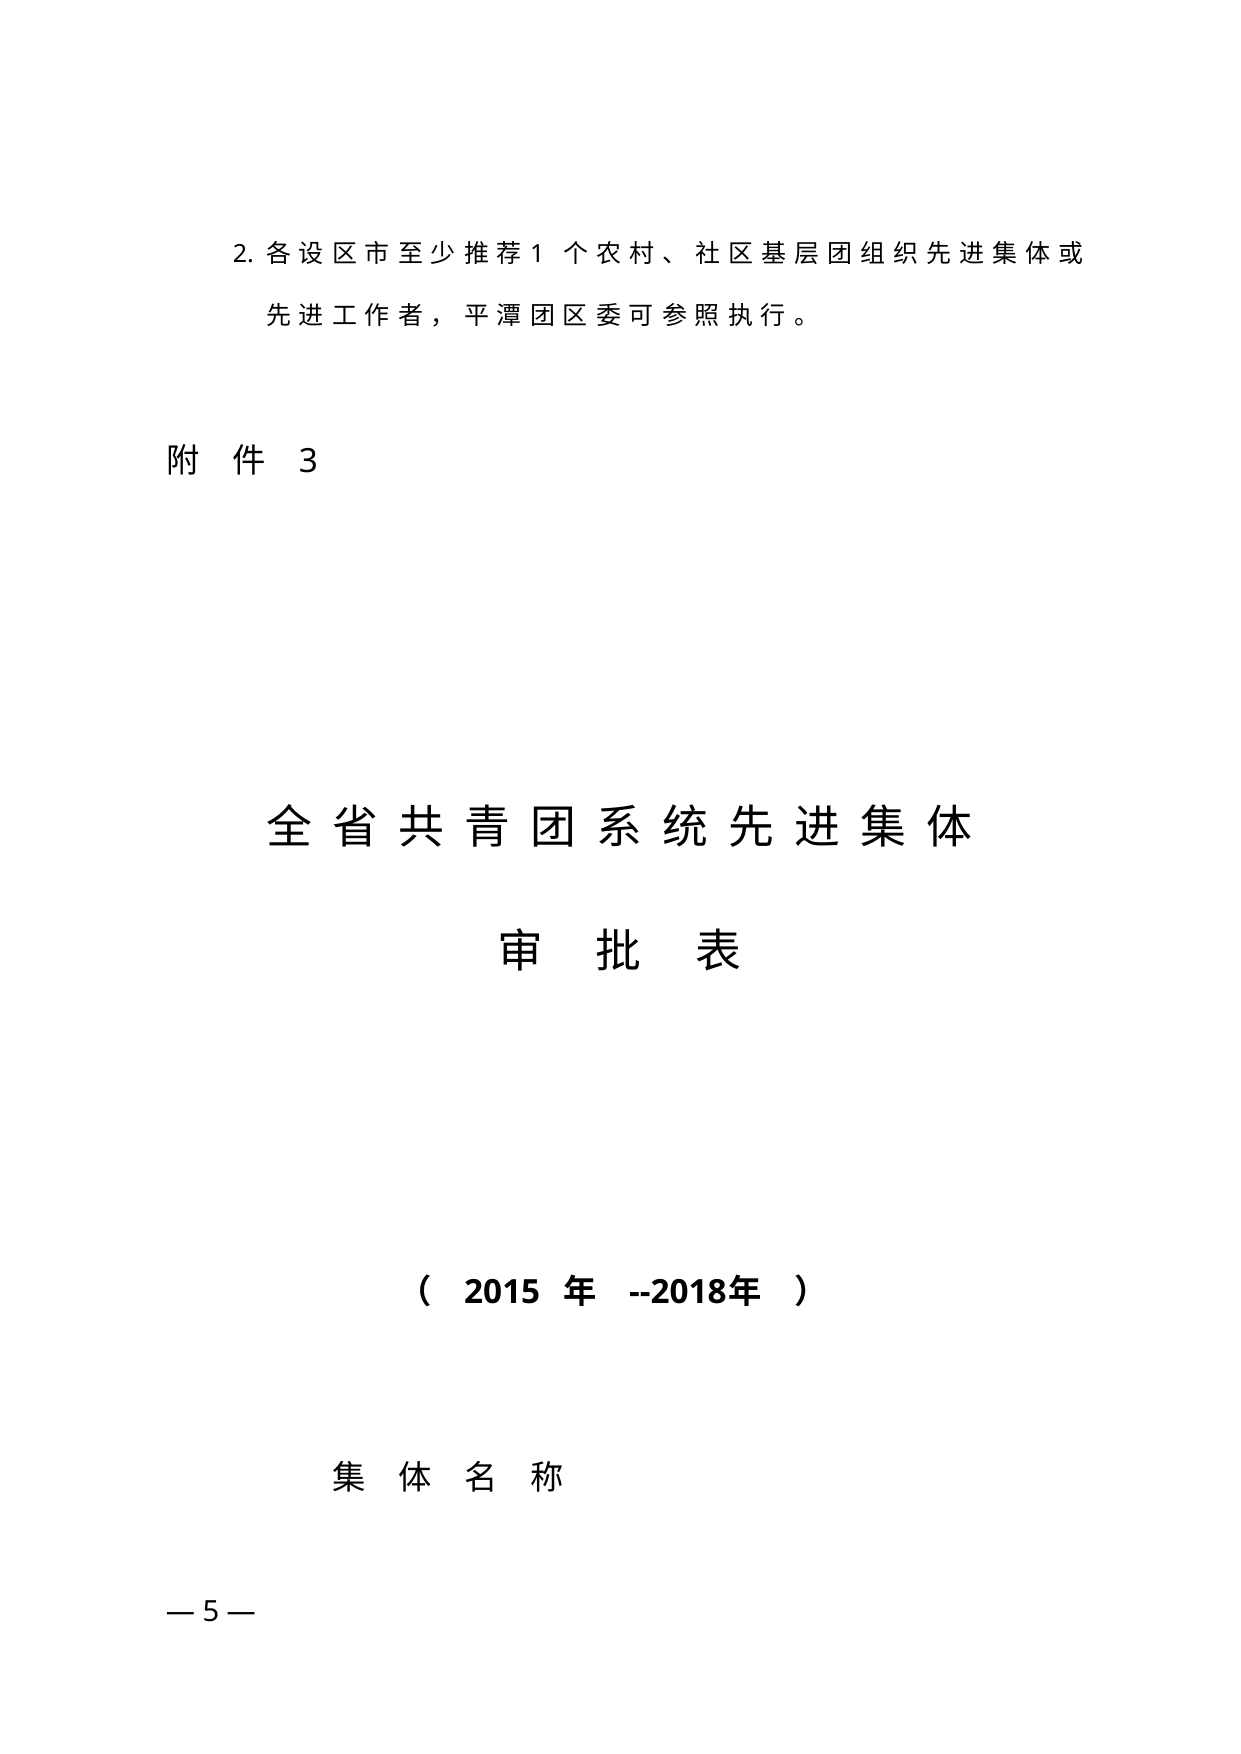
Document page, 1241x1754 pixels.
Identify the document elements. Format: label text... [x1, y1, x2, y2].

text 2.各设区市至少推荐1个农村、社区基层团组织先进集体或先进工作者，平潭团区委可参照执行。 [216, 221, 1091, 345]
text 集体名称 [167, 1444, 1091, 1506]
text 附件3 [167, 427, 1091, 489]
text 全省共青团系统先进集体 [167, 761, 1091, 885]
text 审 批 表 [167, 885, 1091, 1009]
text （2015年--2018年） [167, 1258, 1091, 1320]
